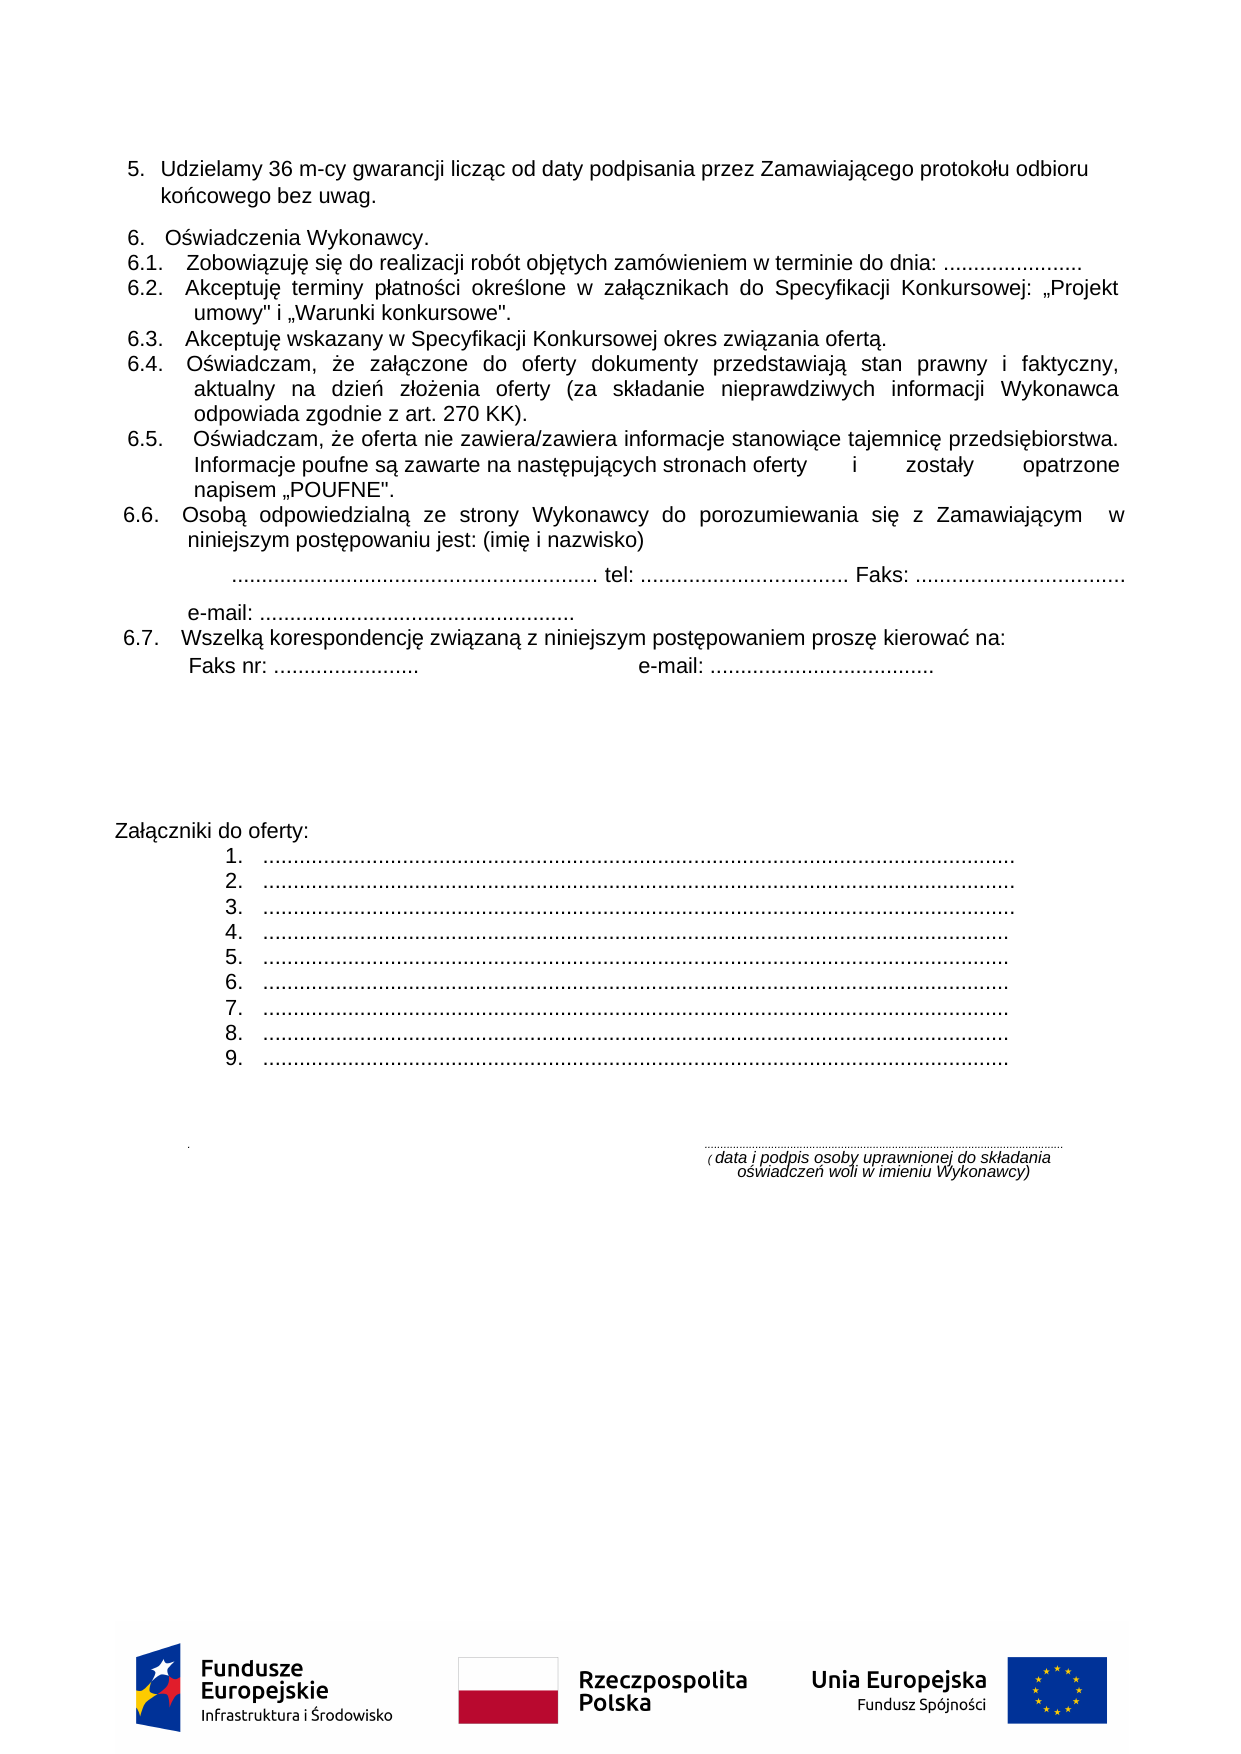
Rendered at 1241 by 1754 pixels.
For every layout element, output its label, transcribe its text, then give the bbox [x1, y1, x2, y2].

text Faks nr: ........................ e-mail: ..................................... [114, 656, 1126, 678]
list Oświadczenia Wykonawcy. [127, 225, 1128, 250]
list Osobą odpowiedzialną ze strony Wykonawcy do porozumiewania się z Zamawiającym w niniejszym postępowaniu jest: (imię i nazwisko) [123, 502, 1126, 552]
text . ................................................................................................................. [187, 1137, 1084, 1152]
list ........................................................................................................................... [225, 944, 1128, 969]
list ........................................................................................................................... [225, 969, 1128, 994]
picture [114, 1621, 1129, 1754]
list Oświadczam, że załączone do oferty dokumenty przedstawiają stan prawny i faktyczny, aktualny na dzień złożenia oferty (za składanie nieprawdziwych informacji Wykonawca odpowiada zgodnie z art. 270 KK). [127, 351, 1120, 426]
text tel: Faks: [114, 552, 1126, 590]
list ............................................................................................................................ [225, 893, 1128, 919]
text e-mail: .................................................... [187, 590, 1128, 627]
text oświadczeń woli w imieniu Wykonawcy) [187, 1166, 1084, 1181]
text ( data i podpis osoby uprawnionej do składania [187, 1152, 1084, 1166]
list Udzielamy 36 m-cy gwarancji licząc od daty podpisania przez Zamawiającego protokołu odbioru końcowego bez uwag. [127, 156, 1120, 208]
list ............................................................................................................................ [225, 843, 1128, 868]
list ........................................................................................................................... [225, 1019, 1128, 1045]
text Załączniki do oferty: [114, 818, 1126, 843]
list Wszelką korespondencję związaną z niniejszym postępowaniem proszę kierować na: [123, 627, 1128, 649]
list ........................................................................................................................... [225, 1045, 1128, 1070]
list Zobowiązuję się do realizacji robót objętych zamówieniem w terminie do dnia: ....................... [127, 250, 1128, 275]
list ........................................................................................................................... [225, 994, 1128, 1019]
list Oświadczam, że oferta nie zawiera/zawiera informacje stanowiące tajemnicę przedsiębiorstwa. Informacje poufne są zawarte na następujących stronach oferty i zostały opatrzone napisem „POUFNE". [127, 426, 1120, 502]
list ............................................................................................................................ [225, 868, 1128, 893]
list ........................................................................................................................... [225, 919, 1128, 944]
list Akceptuję terminy płatności określone w załącznikach do Specyfikacji Konkursowej: „Projekt umowy" i „Warunki konkursowe". [127, 275, 1120, 326]
list Akceptuję wskazany w Specyfikacji Konkursowej okres związania ofertą. [127, 326, 1120, 351]
